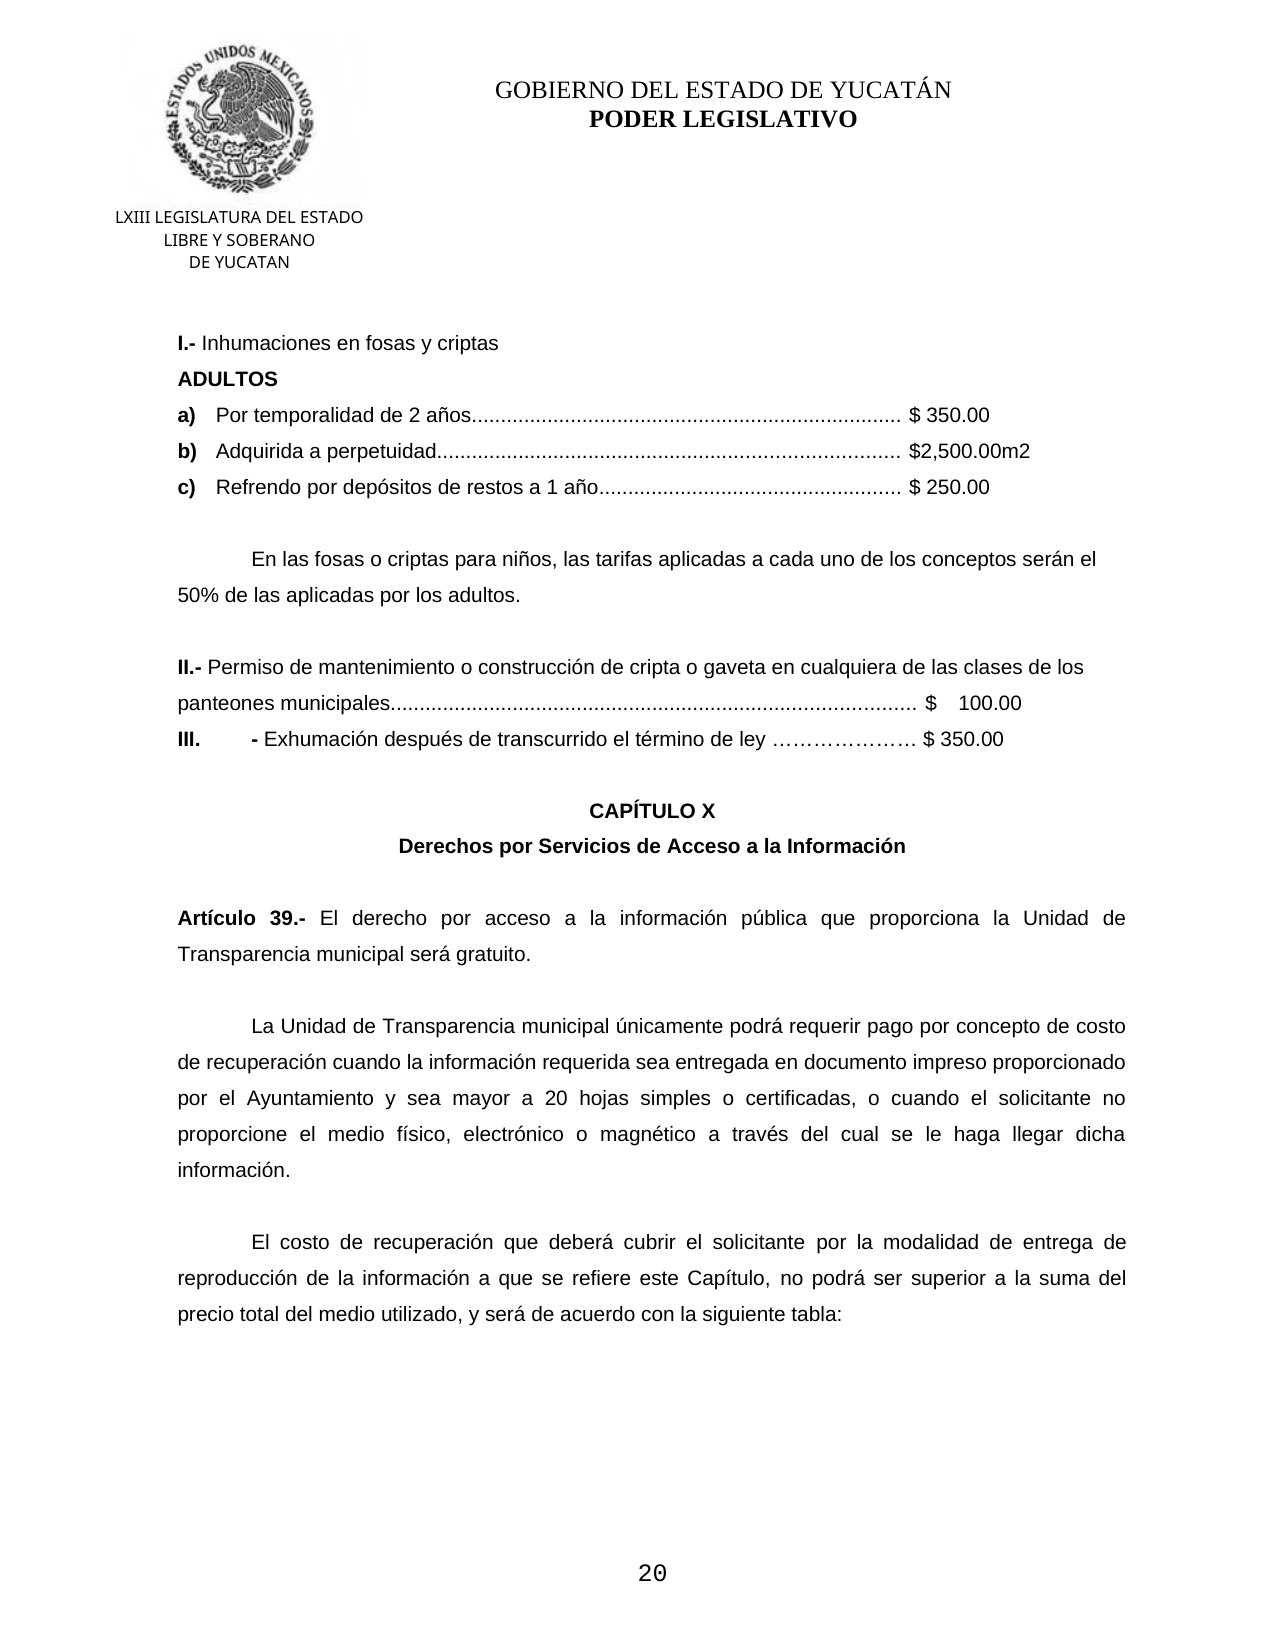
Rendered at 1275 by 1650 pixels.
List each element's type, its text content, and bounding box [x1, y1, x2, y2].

text El costo de recuperación que deberá cubrir el solicitante por la modalidad de entrega de reproducción de la información a que se refiere este Capítulo, no podrá ser superior a la suma del precio total del medio utilizado, y será de acuerdo con la siguiente tabla: [177, 1230, 1127, 1326]
list Adquirida a perpetuidad $2,500.00m2 [177, 439, 1127, 463]
list Por temporalidad de 2 años $ 350.00 [177, 403, 1127, 427]
text Derechos por Servicios de Acceso a la Información [177, 834, 1127, 858]
text Artículo 39.- El derecho por acceso a la información pública que proporciona la Unidad de Transparencia municipal será gratuito. [177, 906, 1127, 966]
text En las fosas o criptas para niños, las tarifas aplicadas a cada uno de los conceptos serán el 50% de las aplicadas por los adultos. [177, 547, 1127, 607]
text ADULTOS [177, 367, 1127, 391]
picture [119, 37, 364, 208]
text II.- Permiso de mantenimiento o construcción de cripta o gaveta en cualquiera de las clases de los panteones municipales $ 100.00 [177, 655, 1127, 714]
text La Unidad de Transparencia municipal únicamente podrá requerir pago por concepto de costo de recuperación cuando la información requerida sea entregada en documento impreso proporcionado por el Ayuntamiento y sea mayor a 20 hojas simples o certificadas, o cuando el solicitante no proporcione el medio físico, electrónico o magnético a través del cual se le haga llegar dicha información. [177, 1014, 1127, 1182]
text CAPÍTULO X [177, 798, 1127, 822]
list Refrendo por depósitos de restos a 1 año $ 250.00 [177, 475, 1127, 499]
list - Exhumación después de transcurrido el término de ley ………………… $ 350.00 [177, 727, 1127, 751]
text I.- Inhumaciones en fosas y criptas [177, 331, 1127, 355]
